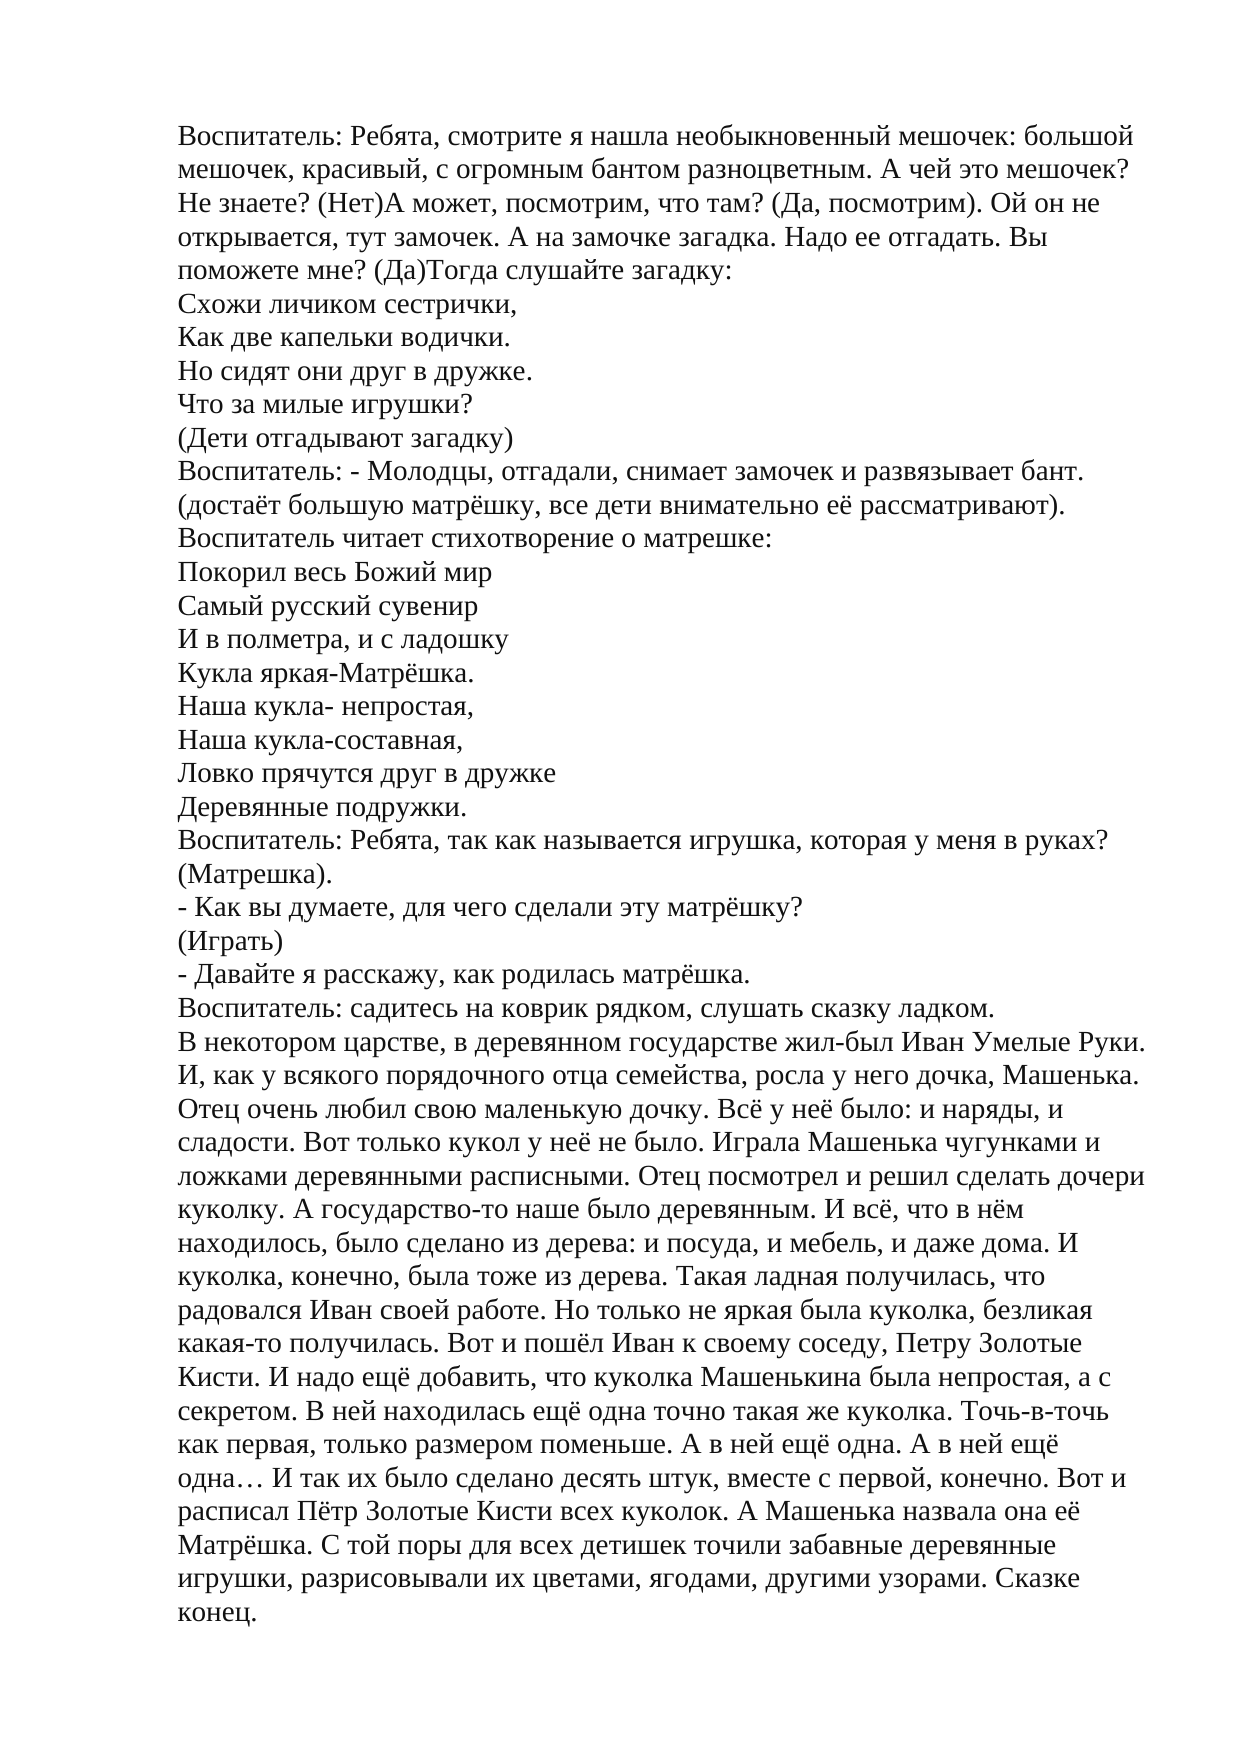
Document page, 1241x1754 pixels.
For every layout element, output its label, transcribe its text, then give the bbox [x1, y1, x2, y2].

text И в полметра, и с ладошку [177, 621, 1152, 655]
text (Дети отгадывают загадку) Воспитатель: - Молодцы, отгадали, снимает замочек и развязывает бант. (достаёт большую матрёшку, все дети внимательно её рассматривают). Воспитатель читает стихотворение о матрешке: Покорил весь Божий мир [177, 420, 1152, 588]
text Деревянные подружки. [177, 789, 1152, 822]
text Воспитатель: Ребята, так как называется игрушка, которая у меня в руках? (Матрешка). - Как вы думаете, для чего сделали эту матрёшку? (Играть) - Давайте я расскажу, как родилась матрёшка. Воспитатель: садитесь на коврик рядком, слушать сказку ладком. [177, 822, 1152, 1024]
text В некотором царстве, в деревянном государстве жил-был Иван Умелые Руки. И, как у всякого порядочного отца семейства, росла у него дочка, Машенька. Отец очень любил свою маленькую дочку. Всё у неё было: и наряды, и сладости. Вот только кукол у неё не было. Играла Машенька чугунками и ложками деревянными расписными. Отец посмотрел и решил сделать дочери куколку. А государство-то наше было деревянным. И всё, что в нём находилось, было сделано из дерева: и посуда, и мебель, и даже дома. И куколка, конечно, была тоже из дерева. Такая ладная получилась, что радовался Иван своей работе. Но только не яркая была куколка, безликая какая-то получилась. Вот и пошёл Иван к своему соседу, Петру Золотые Кисти. И надо ещё добавить, что куколка Машенькина была непростая, а с секретом. В ней находилась ещё одна точно такая же куколка. Точь-в-точь как первая, только размером поменьше. А в ней ещё одна. А в ней ещё одна… И так их было сделано десять штук, вместе с первой, конечно. Вот и расписал Пётр Золотые Кисти всех куколок. А Машенька назвала она её Матрёшка. С той поры для всех детишек точили забавные деревянные игрушки, разрисовывали их цветами, ягодами, другими узорами. Сказке конец. [177, 1024, 1152, 1627]
text Ловко прячутся друг в дружке [177, 755, 1152, 789]
text Но сидят они друг в дружке. [177, 353, 1152, 386]
text Воспитатель: Ребята, смотрите я нашла необыкновенный мешочек: большой мешочек, красивый, с огромным бантом разноцветным. А чей это мешочек? Не знаете? (Нет)А может, посмотрим, что там? (Да, посмотрим). Ой он не открывается, тут замочек. А на замочке загадка. Надо ее отгадать. Вы поможете мне? (Да)Тогда слушайте загадку: Схожи личиком сестрички, [177, 118, 1152, 319]
text Наша кукла- непростая, [177, 688, 1152, 722]
text Наша кукла-составная, [177, 722, 1152, 755]
text Кукла яркая-Матрёшка. [177, 655, 1152, 688]
text Как две капельки водички. [177, 319, 1152, 353]
text Самый русский сувенир [177, 588, 1152, 621]
text Что за милые игрушки? [177, 386, 1152, 420]
